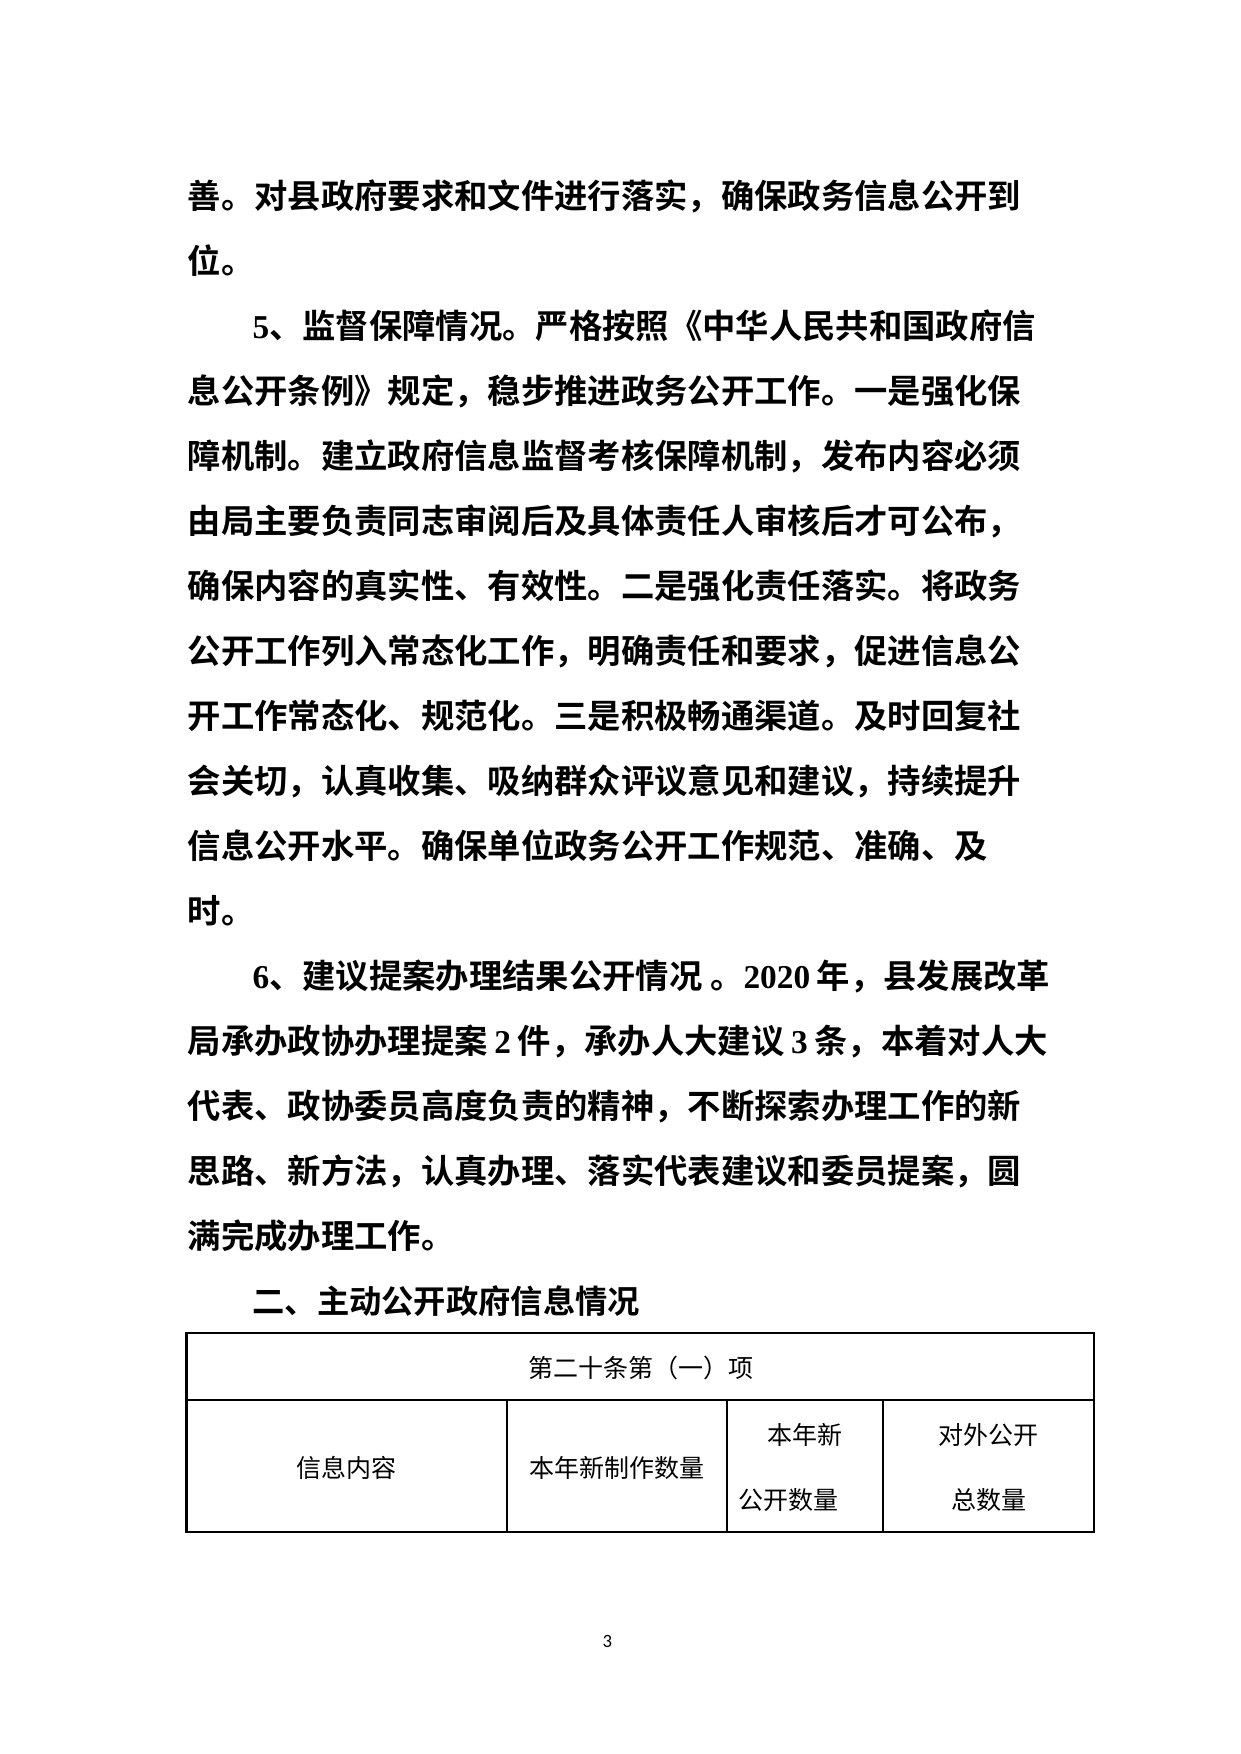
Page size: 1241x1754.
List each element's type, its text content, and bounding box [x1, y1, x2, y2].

text 二、主动公开政府信息情况 [187, 1267, 1053, 1332]
table_header 第二十条第（一）项 [188, 1334, 1093, 1399]
table_cell 本年新制作数量 [508, 1401, 726, 1531]
table_cell 本年新 公开数量 [728, 1401, 882, 1531]
text 6、建议提案办理结果公开情况 。2020年，县发展改革局承办政协办理提案2件，承办人大建议3条，本着对人大代表、政协委员高度负责的精神，不断探索办理工作的新思路、新方法，认真办理、落实代表建议和委员提案，圆满完成办理工作。 [187, 942, 1053, 1267]
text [187, 162, 1053, 292]
text 5、监督保障情况。严格按照《中华人民共和国政府信息公开条例》规定，稳步推进政务公开工作。一是强化保障机制。建立政府信息监督考核保障机制，发布内容必须由局主要负责同志审阅后及具体责任人审核后才可公布，确保内容的真实性、有效性。二是强化责任落实。将政务公开工作列入常态化工作，明确责任和要求，促进信息公开工作常态化、规范化。三是积极畅通渠道。及时回复社会关切，认真收集、吸纳群众评议意见和建议，持续提升信息公开水平。确保单位政务公开工作规范、准确、及时。 [187, 292, 1053, 942]
table_cell 对外公开 总数量 [884, 1401, 1093, 1531]
table_cell 信息内容 [188, 1401, 506, 1531]
